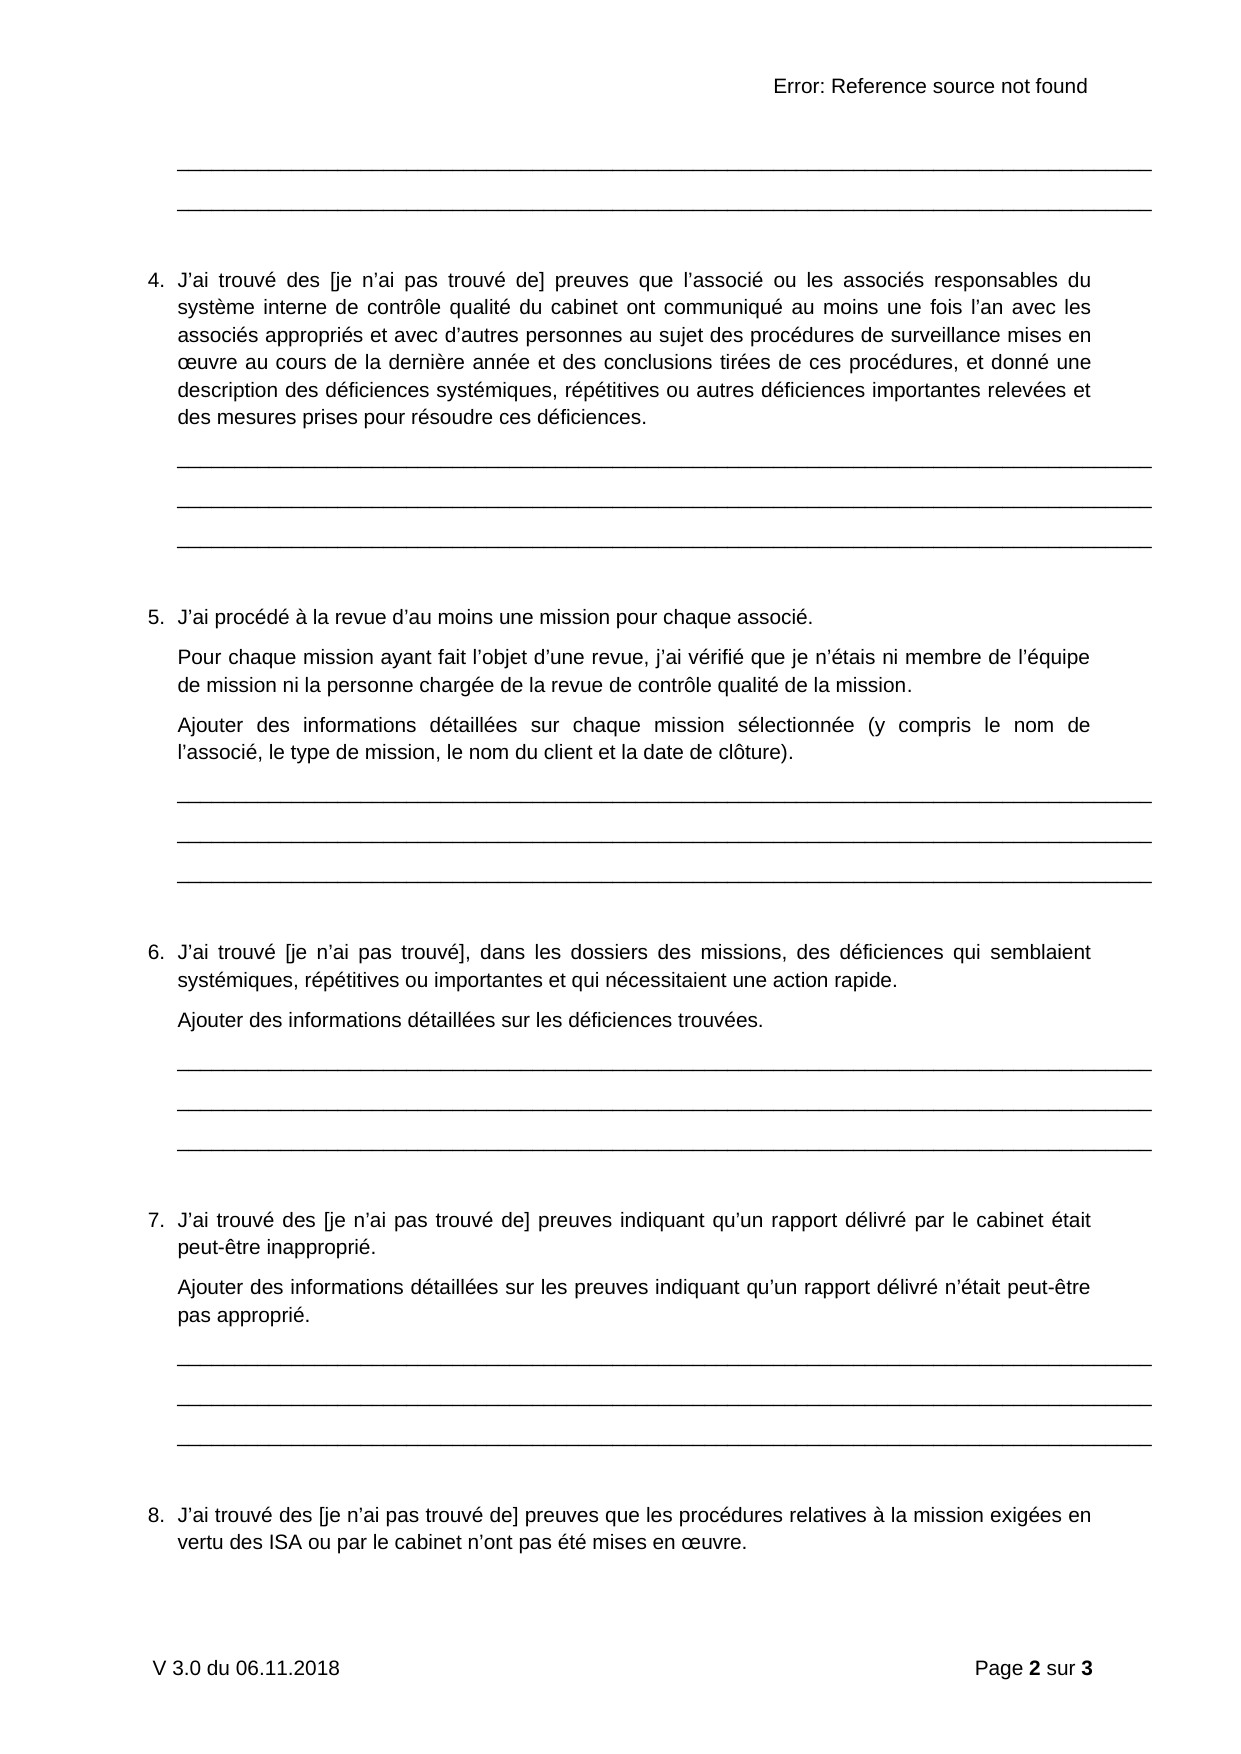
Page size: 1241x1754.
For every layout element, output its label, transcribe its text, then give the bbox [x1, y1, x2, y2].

text 5. J’ai procédé à la revue d’au moins une mission pour chaque associé. [148, 605, 1092, 629]
text Ajouter des informations détaillées sur les déficiences trouvées. [148, 1008, 1092, 1032]
text 4. J’ai trouvé des [je n’ai pas trouvé de] preuves que l’associé ou les associés responsables du système interne de contrôle qualité du cabinet ont communiqué au moins une fois l’an avec les associés appropriés et avec d’autres personnes au sujet des procédures de surveillance mises en œuvre au cours de la dernière année et des conclusions tirées de ces procédures, et donné une description des déficiences systémiques, répétitives ou autres déficiences importantes relevées et des mesures prises pour résoudre ces déficiences. [148, 268, 1092, 429]
text Ajouter des informations détaillées sur les preuves indiquant qu’un rapport délivré n’était peut-être pas approprié. [148, 1275, 1092, 1327]
text 8. J’ai trouvé des [je n’ai pas trouvé de] preuves que les procédures relatives à la mission exigées en vertu des ISA ou par le cabinet n’ont pas été mises en œuvre. [148, 1503, 1092, 1554]
text Pour chaque mission ayant fait l’objet d’une revue, j’ai vérifié que je n’étais ni membre de l’équipe de mission ni la personne chargée de la revue de contrôle qualité de la mission. [148, 645, 1092, 697]
text 7. J’ai trouvé des [je n’ai pas trouvé de] preuves indiquant qu’un rapport délivré par le cabinet était peut-être inapproprié. [148, 1208, 1092, 1259]
text 6. J’ai trouvé [je n’ai pas trouvé], dans les dossiers des missions, des déficiences qui semblaient systémiques, répétitives ou importantes et qui nécessitaient une action rapide. [148, 940, 1092, 992]
text Ajouter des informations détaillées sur chaque mission sélectionnée (y compris le nom de l’associé, le type de mission, le nom du client et la date de clôture). [148, 713, 1092, 764]
